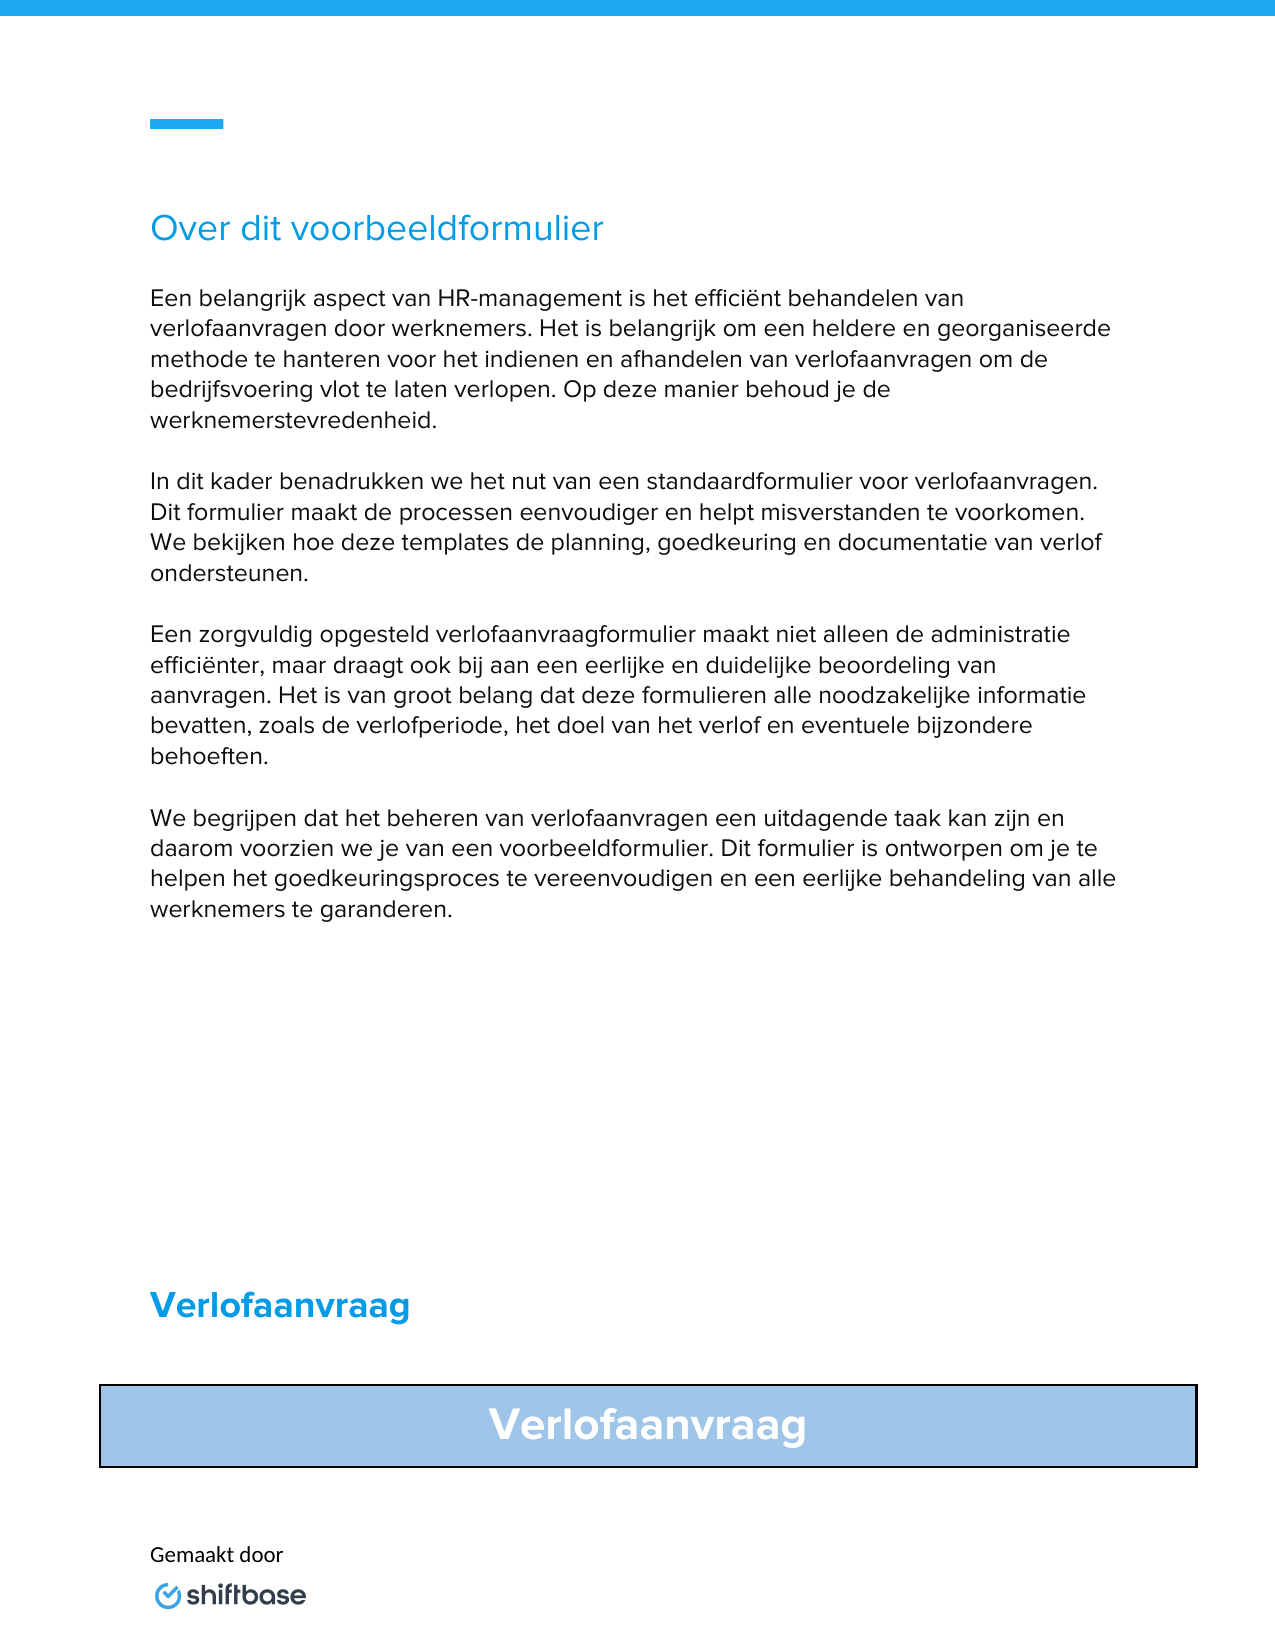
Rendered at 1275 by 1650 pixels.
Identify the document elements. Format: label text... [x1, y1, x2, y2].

subtitle Over dit voorbeeldformulier [150, 206, 1125, 252]
table_header Verlofaanvraag [101, 1386, 1195, 1466]
picture [0, 0, 1275, 16]
picture [150, 119, 224, 129]
picture [150, 1569, 310, 1623]
text Een zorgvuldig opgesteld verlofaanvraagformulier maakt niet alleen de administratie efficiënter, maar draagt ook bij aan een eerlijke en duidelijke beoordeling van aanvragen. Het is van groot belang dat deze formulieren alle noodzakelijke informatie bevatten, zoals de verlofperiode, het doel van het verlof en eventuele bijzondere behoeften. [150, 619, 1125, 772]
text Een belangrijk aspect van HR-management is het efficiënt behandelen van verlofaanvragen door werknemers. Het is belangrijk om een heldere en georganiseerde methode te hanteren voor het indienen en afhandelen van verlofaanvragen om de bedrijfsvoering vlot te laten verlopen. Op deze manier behoud je de werknemerstevredenheid. [150, 283, 1125, 435]
text In dit kader benadrukken we het nut van een standaardformulier voor verlofaanvragen. Dit formulier maakt de processen eenvoudiger en helpt misverstanden te voorkomen. We bekijken hoe deze templates de planning, goedkeuring en documentatie van verlof ondersteunen. [150, 467, 1125, 588]
subtitle Verlofaanvraag [150, 1283, 1125, 1329]
text We begrijpen dat het beheren van verlofaanvragen een uitdagende taak kan zijn en daarom voorzien we je van een voorbeeldformulier. Dit formulier is ontworpen om je te helpen het goedkeuringsproces te vereenvoudigen en een eerlijke behandeling van alle werknemers te garanderen. [453, 803, 1125, 924]
